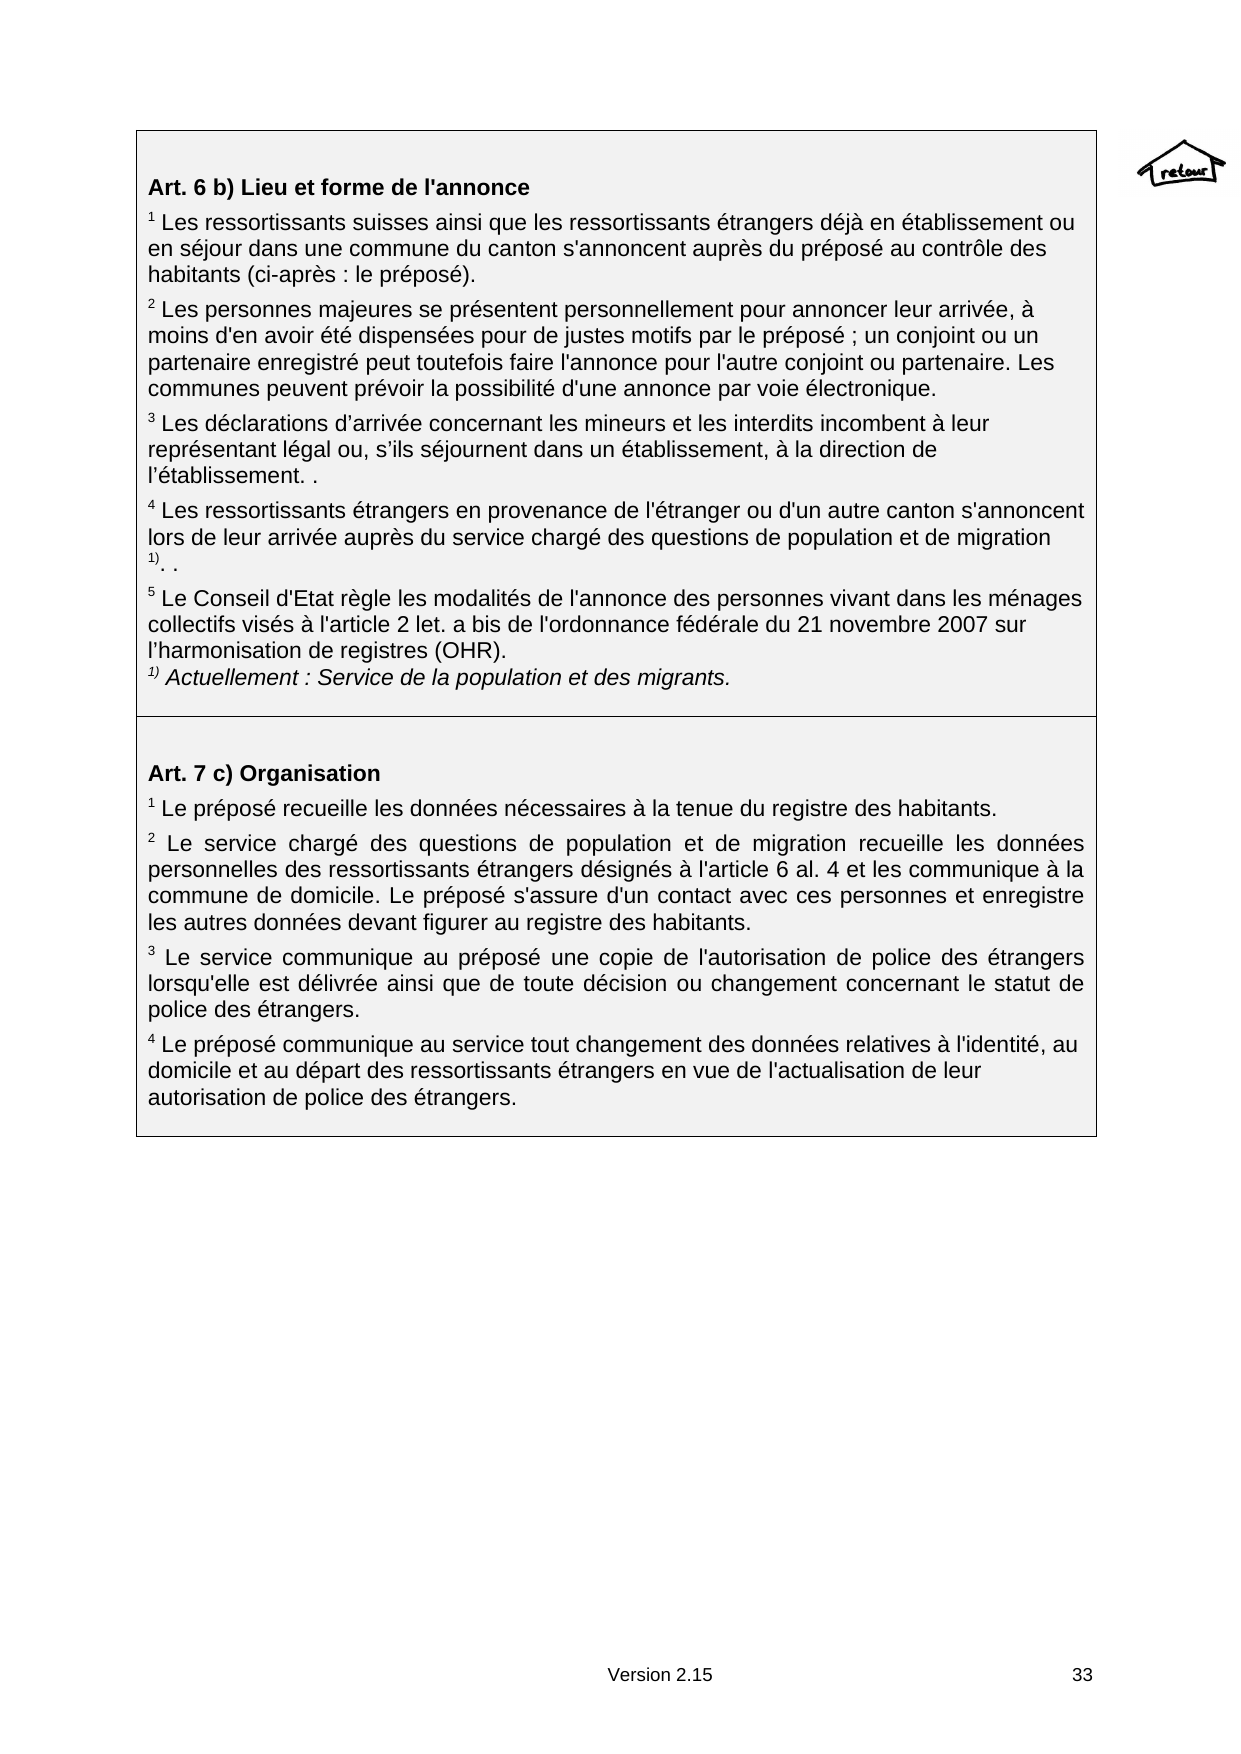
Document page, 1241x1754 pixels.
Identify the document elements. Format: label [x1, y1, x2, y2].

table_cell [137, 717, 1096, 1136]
picture [1118, 129, 1241, 197]
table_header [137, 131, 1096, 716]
